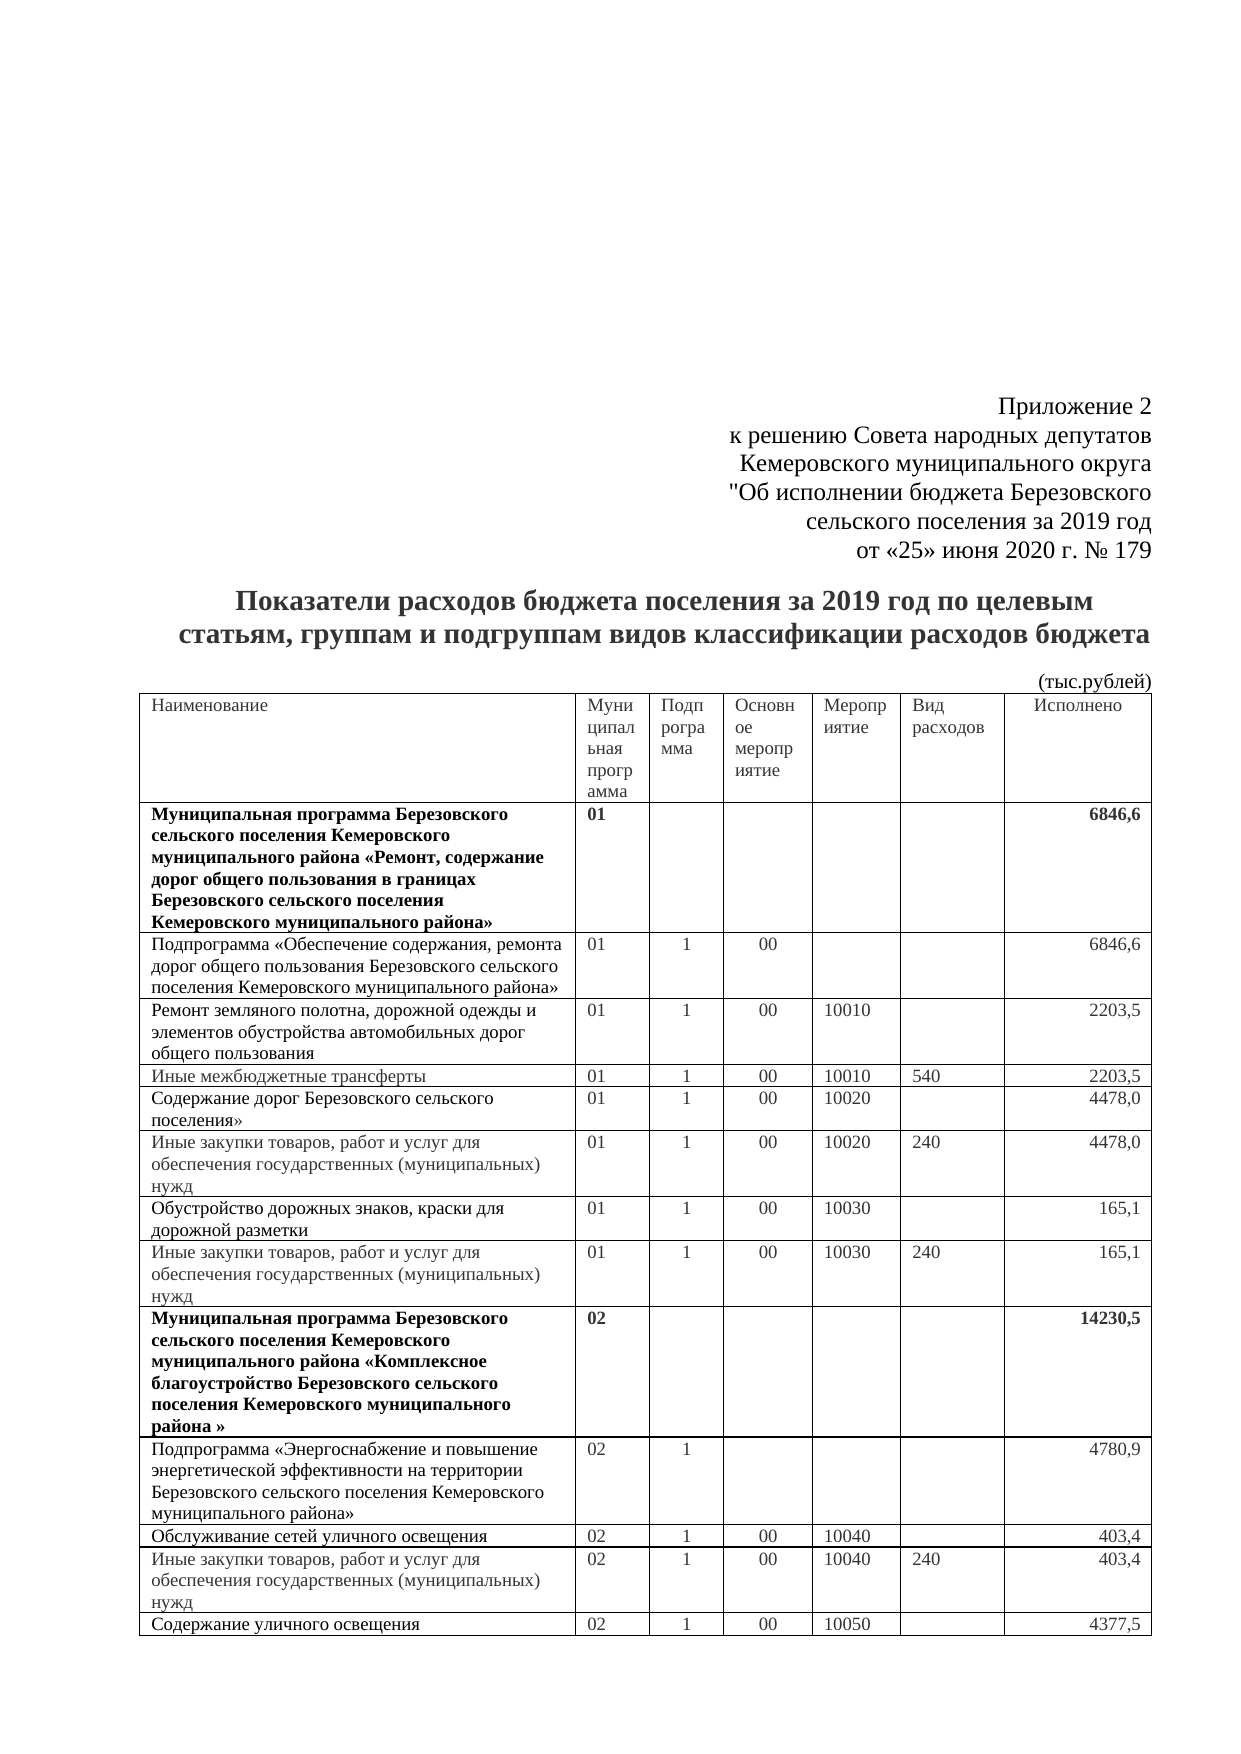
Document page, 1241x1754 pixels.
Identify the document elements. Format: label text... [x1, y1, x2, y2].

table_cell 01 [576, 999, 649, 1064]
table_cell Обслуживание сетей уличного освещения [140, 1525, 575, 1546]
table_cell [901, 1307, 1004, 1436]
table_header Муниципальная программа [576, 694, 649, 802]
table_cell 10030 [813, 1197, 900, 1240]
table_cell 1 [650, 1065, 723, 1086]
text к решению Совета народных депутатов [177, 420, 1152, 448]
table_cell 1 [650, 933, 723, 998]
table_cell 403,4 [1005, 1525, 1151, 1546]
table_cell Подпрограмма «Энергоснабжение и повышение энергетической эффективности на территории Березовского сельского поселения Кемеровского муниципального района» [140, 1438, 575, 1524]
table_cell 02 [576, 1613, 649, 1635]
table_cell [724, 1307, 812, 1436]
table_cell [901, 1438, 1004, 1524]
table_cell 01 [576, 1241, 649, 1306]
table_cell 1 [650, 1087, 723, 1130]
table_cell 00 [724, 999, 812, 1064]
table_cell 4478,0 [1005, 1131, 1151, 1196]
table_header Вид расходов [901, 694, 1004, 802]
table_cell 6846,6 [1005, 803, 1151, 932]
table_cell 01 [576, 1065, 649, 1086]
table_cell [901, 803, 1004, 932]
table_cell [813, 1438, 900, 1524]
table_cell Иные межбюджетные трансферты [140, 1065, 575, 1086]
table_cell Муниципальная программа Березовского сельского поселения Кемеровского муниципального района «Ремонт, содержание дорог общего пользования в границах Березовского сельского поселения Кемеровского муниципального района» [140, 803, 575, 932]
table_cell 1 [650, 999, 723, 1064]
table_cell [813, 1307, 900, 1436]
table_cell 1 [650, 1241, 723, 1306]
table_cell 10040 [813, 1548, 900, 1612]
table_cell 10010 [813, 1065, 900, 1086]
table_cell Иные закупки товаров, работ и услуг для обеспечения государственных (муниципальных) нужд [140, 1241, 575, 1306]
table_cell 00 [724, 1548, 812, 1612]
table_cell 02 [576, 1307, 649, 1436]
text сельского поселения за 2019 год [177, 506, 1152, 535]
table_cell Обустройство дорожных знаков, краски для дорожной разметки [140, 1197, 575, 1240]
table_cell 1 [650, 1197, 723, 1240]
table_cell 01 [576, 1131, 649, 1196]
text Приложение 2 [177, 391, 1152, 420]
table_header Мероприятие [813, 694, 900, 802]
table_cell [901, 1087, 1004, 1130]
table_cell 14230,5 [1005, 1307, 1151, 1436]
table_cell [650, 803, 723, 932]
text (тыс.рублей) [177, 669, 1152, 693]
table_cell 240 [901, 1548, 1004, 1612]
table_cell 6846,6 [1005, 933, 1151, 998]
table_cell 10010 [813, 999, 900, 1064]
table_cell 01 [576, 1197, 649, 1240]
table_cell 403,4 [1005, 1548, 1151, 1612]
table_cell 00 [724, 1065, 812, 1086]
table_cell 4377,5 [1005, 1613, 1151, 1635]
table_cell 10040 [813, 1525, 900, 1546]
table_cell [724, 803, 812, 932]
table_cell 02 [576, 1525, 649, 1546]
table_cell 10020 [813, 1131, 900, 1196]
table_header Основное мероприятие [724, 694, 812, 802]
table_cell 01 [576, 803, 649, 932]
table_cell [901, 999, 1004, 1064]
table_cell Ремонт земляного полотна, дорожной одежды и элементов обустройства автомобильных дорог общего пользования [140, 999, 575, 1064]
table_cell [650, 1307, 723, 1436]
table_cell [724, 1438, 812, 1524]
table_cell 1 [650, 1525, 723, 1546]
table_cell 00 [724, 1525, 812, 1546]
table_cell 00 [724, 1197, 812, 1240]
table_cell Муниципальная программа Березовского сельского поселения Кемеровского муниципального района «Комплексное благоустройство Березовского сельского поселения Кемеровского муниципального района » [140, 1307, 575, 1436]
table_header Исполнено [1005, 694, 1151, 802]
table_cell 00 [724, 1613, 812, 1635]
table_cell 01 [576, 933, 649, 998]
table_cell 165,1 [1005, 1241, 1151, 1306]
table_cell 1 [650, 1438, 723, 1524]
table_cell 240 [901, 1131, 1004, 1196]
table_cell 540 [901, 1065, 1004, 1086]
table_cell 2203,5 [1005, 1065, 1151, 1086]
table_cell Содержание уличного освещения [140, 1613, 575, 1635]
text "Об исполнении бюджета Березовского [177, 477, 1152, 506]
table_cell 00 [724, 933, 812, 998]
text от «25» июня 2020 г. № 179 [177, 535, 1152, 563]
table_cell 00 [724, 1087, 812, 1130]
table_header Подпрограмма [650, 694, 723, 802]
table_cell 10020 [813, 1087, 900, 1130]
table_cell 02 [576, 1548, 649, 1612]
table_cell 10030 [813, 1241, 900, 1306]
table_cell Иные закупки товаров, работ и услуг для обеспечения государственных (муниципальных) нужд [140, 1131, 575, 1196]
table_cell 1 [650, 1131, 723, 1196]
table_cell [140, 1548, 575, 1612]
table_cell [901, 1525, 1004, 1546]
table_cell 00 [724, 1241, 812, 1306]
table_cell 01 [576, 1087, 649, 1130]
table_header Наименование [140, 694, 575, 802]
table_cell Подпрограмма «Обеспечение содержания, ремонта дорог общего пользования Березовского сельского поселения Кемеровского муниципального района» [140, 933, 575, 998]
text Кемеровского муниципального округа [177, 448, 1152, 477]
text Показатели расходов бюджета поселения за 2019 год по целевым статьям, группам и подгруппам видов классификации расходов бюджета [177, 583, 1152, 650]
table_cell Содержание дорог Березовского сельского поселения» [140, 1087, 575, 1130]
table_cell 240 [901, 1241, 1004, 1306]
table_cell 2203,5 [1005, 999, 1151, 1064]
table_cell 165,1 [1005, 1197, 1151, 1240]
table_cell 02 [576, 1438, 649, 1524]
table_cell 1 [650, 1613, 723, 1635]
table_cell 10050 [813, 1613, 900, 1635]
table_cell [813, 933, 900, 998]
table_cell 4478,0 [1005, 1087, 1151, 1130]
table_cell 00 [724, 1131, 812, 1196]
table_cell [901, 1613, 1004, 1635]
table_cell 1 [650, 1548, 723, 1612]
table_cell [813, 803, 900, 932]
table_cell [901, 1197, 1004, 1240]
table_cell 4780,9 [1005, 1438, 1151, 1524]
table_cell [901, 933, 1004, 998]
